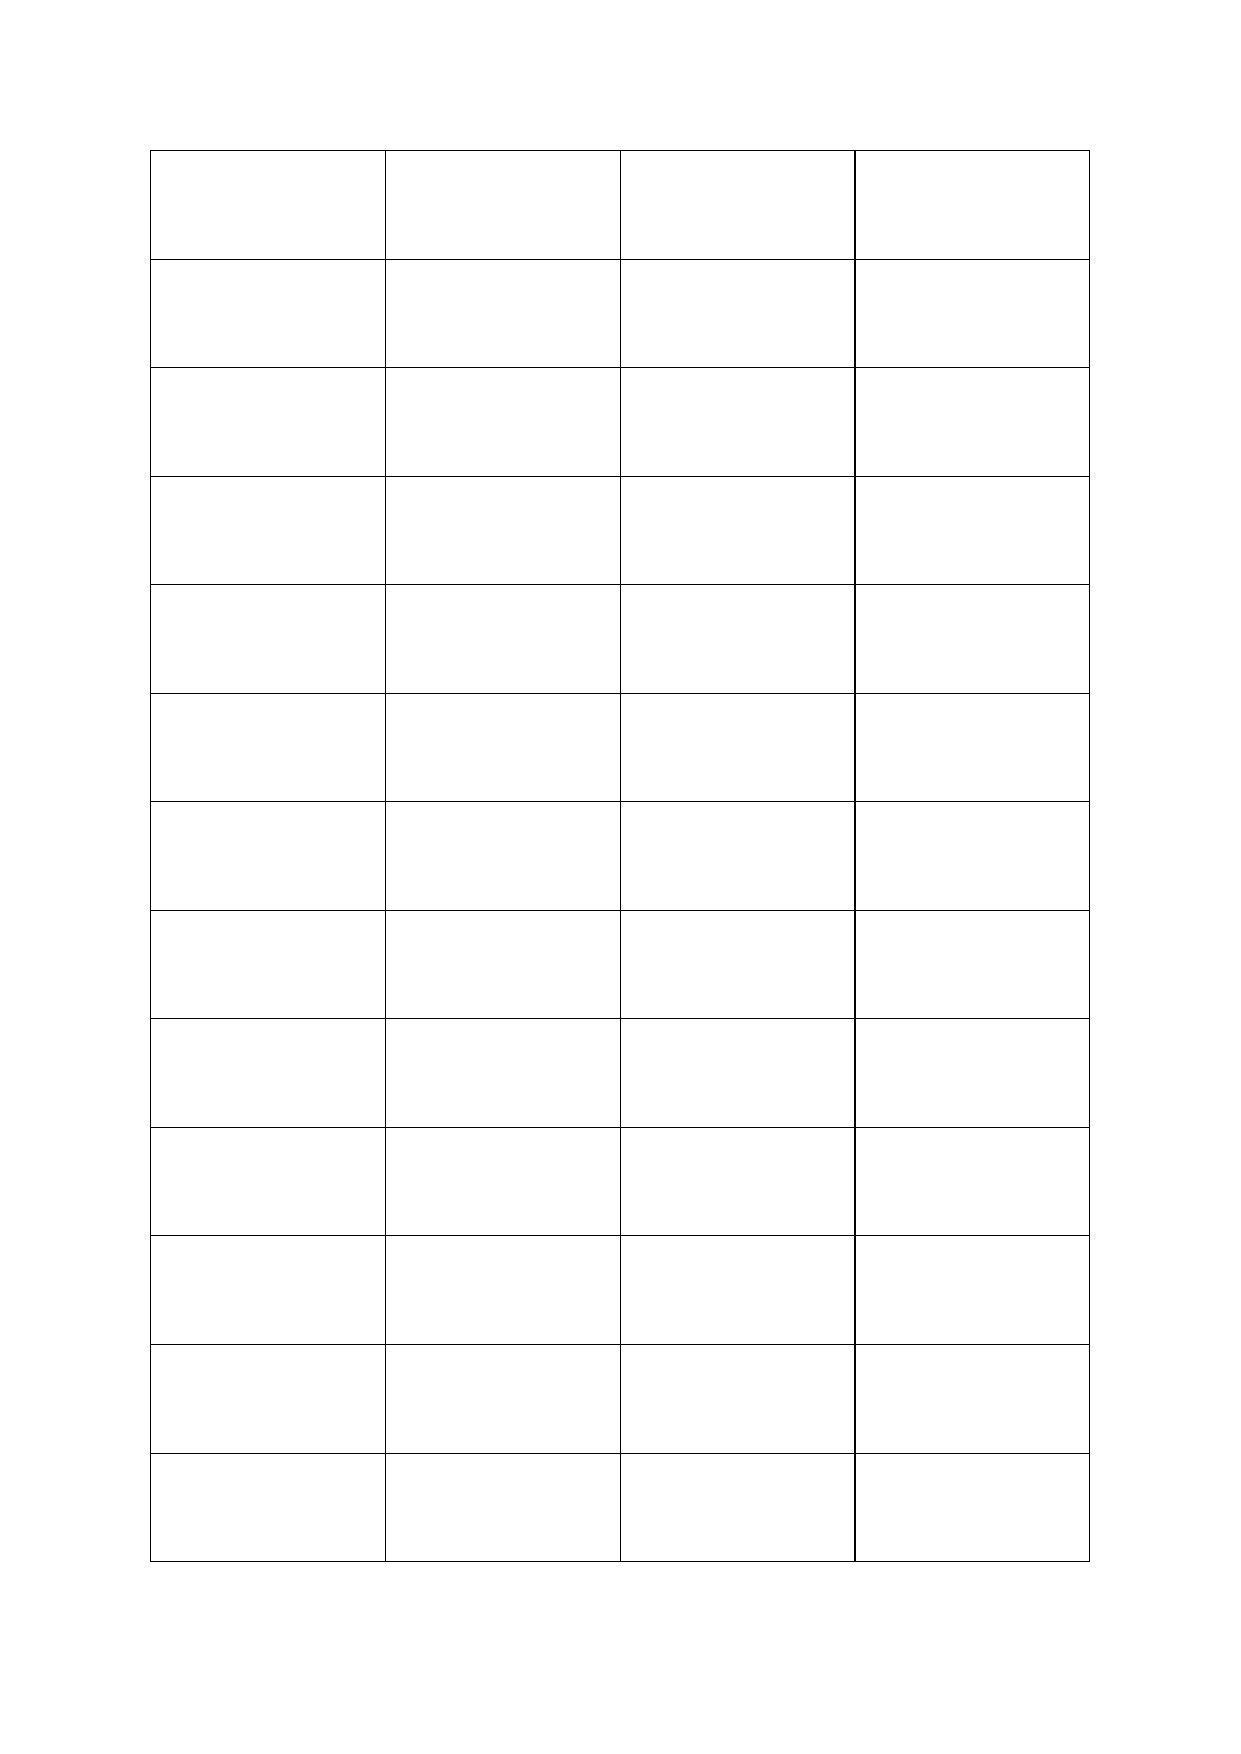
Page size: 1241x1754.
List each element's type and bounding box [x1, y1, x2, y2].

table_cell [621, 1345, 854, 1452]
table_cell [621, 911, 854, 1018]
table_cell [386, 802, 620, 910]
table_cell [151, 694, 385, 801]
table_cell [151, 260, 385, 367]
table_cell [386, 477, 620, 584]
table_cell [151, 1345, 385, 1452]
table_cell [386, 1236, 620, 1344]
table_cell [621, 1454, 854, 1561]
table_cell [151, 911, 385, 1018]
table_cell [151, 477, 385, 584]
table_cell [621, 1128, 854, 1235]
table_cell [386, 911, 620, 1018]
table_cell [151, 368, 385, 476]
table_cell [386, 694, 620, 801]
table_cell [386, 260, 620, 367]
table_cell [856, 585, 1089, 693]
table_cell [386, 151, 620, 258]
table_cell [386, 1454, 620, 1561]
table_cell [386, 1019, 620, 1127]
table_cell [856, 1345, 1089, 1452]
table_cell [856, 260, 1089, 367]
table_cell [621, 477, 854, 584]
table_cell [856, 911, 1089, 1018]
table_cell [856, 368, 1089, 476]
table_cell [621, 802, 854, 910]
table_cell [386, 368, 620, 476]
table_cell [151, 151, 385, 258]
table_cell [621, 694, 854, 801]
table_cell [151, 1019, 385, 1127]
table_cell [151, 1236, 385, 1344]
table_cell [856, 694, 1089, 801]
table_cell [386, 1128, 620, 1235]
table_cell [856, 802, 1089, 910]
table_cell [151, 1454, 385, 1561]
table_cell [386, 585, 620, 693]
table_cell [621, 260, 854, 367]
table_cell [151, 1128, 385, 1235]
table_cell [856, 1454, 1089, 1561]
table_cell [151, 585, 385, 693]
table_cell [151, 802, 385, 910]
table_cell [621, 151, 854, 258]
table_cell [856, 1128, 1089, 1235]
table_cell [856, 477, 1089, 584]
table_cell [621, 585, 854, 693]
table_cell [621, 1019, 854, 1127]
table_cell [856, 1236, 1089, 1344]
table_cell [621, 368, 854, 476]
table_cell [386, 1345, 620, 1452]
table_cell [621, 1236, 854, 1344]
table_cell [856, 151, 1089, 258]
table_cell [856, 1019, 1089, 1127]
